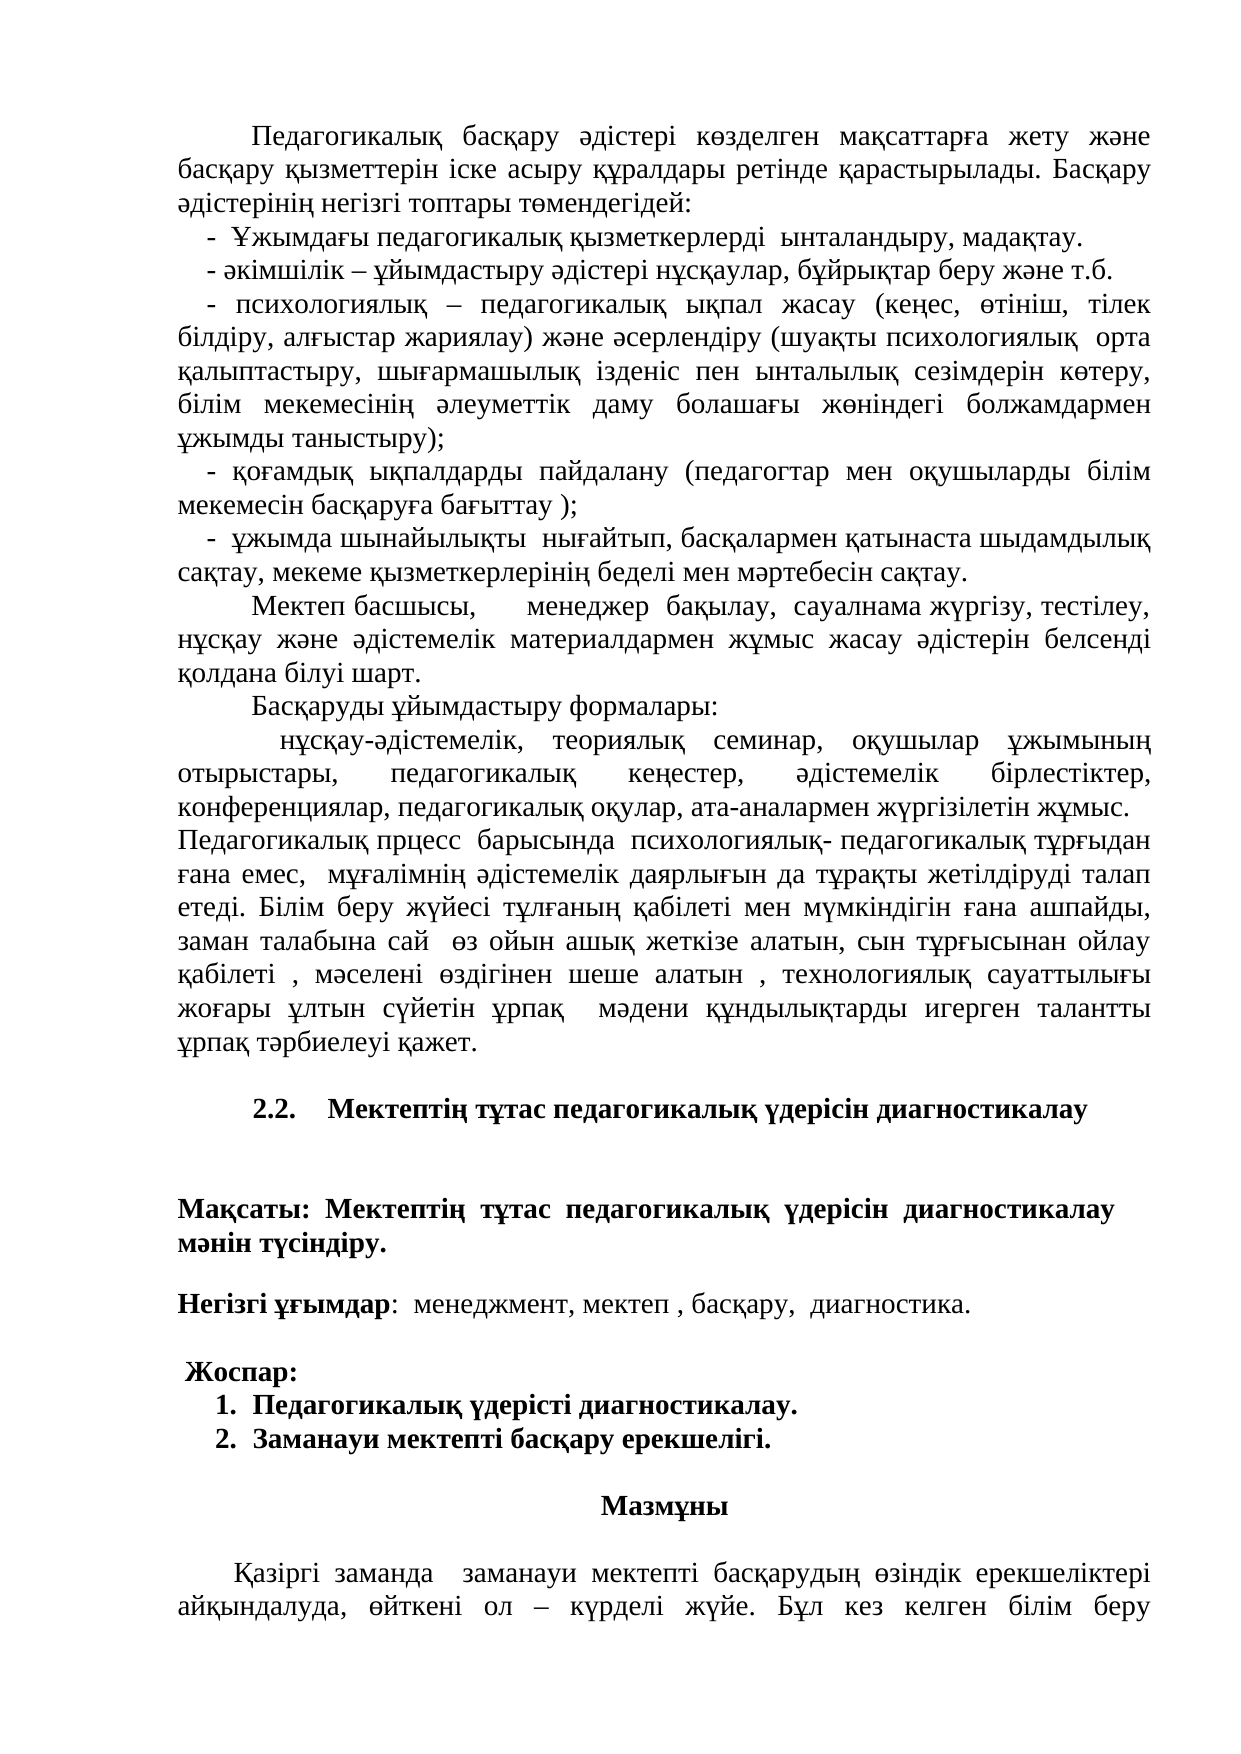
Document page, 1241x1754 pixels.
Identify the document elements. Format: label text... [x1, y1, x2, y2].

text - əкімшілік – ұйымдастыру əдістері нұсқаулар, бұйрықтар беру жəне т.б. [177, 252, 1152, 286]
text - қоғамдық ықпалдарды пайдалану (педагогтар мен оқушыларды білім мекемесін басқаруға бағыттау ); [177, 453, 1152, 521]
list Мектептің тұтас педагогикалық үдерісін диагностикалау [252, 1091, 1166, 1124]
text Педагогикалық басқару əдістері көзделген мақсаттарға жету жəне басқару қызметтерін іске асыру құралдары ретінде қарастырылады. Басқару əдістерінің негізгі топтары төмендегідей: [177, 118, 1152, 219]
text Негізгі ұғымдар: менеджмент, мектеп , басқару, диагностика. [177, 1287, 1152, 1320]
text Педагогикалық прцесс барысында психологиялық- педагогикалық тұрғыдан ғана емес, мұғалімнің әдістемелік даярлығын да тұрақты жетілдіруді талап етеді. Білім беру жүйесі тұлғаның қабілеті мен мүмкіндігін ғана ашпайды, заман талабына сай өз ойын ашық жеткізе алатын, сын тұрғысынан ойлау қабілеті , мәселені өздігінен шеше алатын , технологиялық сауаттылығы жоғары ұлтын сүйетін ұрпақ мәдени құндылықтарды игерген талантты ұрпақ тәрбиелеуі қажет. [177, 822, 1152, 1057]
text - психологиялық – педагогикалық ықпал жасау (кеңес, өтініш, тілек білдіру, алғыстар жариялау) жəне əсерлендіру (шуақты психологиялық орта қалыптастыру, шығармашылық ізденіс пен ынталылық сезімдерін көтеру, білім мекемесінің əлеуметтік даму болашағы жөніндегі болжамдармен ұжымды таныстыру); [177, 286, 1152, 453]
text Жоспар: [118, 1354, 1152, 1387]
text Мектеп басшысы, менеджер бақылау, сауалнама жүргізу, тестілеу, нұсқау жəне əдістемелік материалдармен жұмыс жасау əдістерін белсенді қолдана білуі шарт. [177, 588, 1152, 688]
text Мақсаты: Мектептің тұтас педагогикалық үдерісін диагностикалау мәнін түсіндіру. [177, 1191, 1166, 1258]
text нұсқау-əдістемелік, теориялық семинар, оқушылар ұжымының отырыстары, педагогикалық кеңестер, əдістемелік бірлестіктер, конференциялар, педагогикалық оқулар, ата-аналармен жүргізілетін жұмыс. [177, 722, 1152, 822]
text - Ұжымдағы педагогикалық қызметкерлерді ынталандыру, мадақтау. [177, 219, 1152, 252]
list Заманауи мектепті басқару ерекшелігі. [215, 1421, 1152, 1454]
text Мазмұны [177, 1488, 1152, 1521]
text - ұжымда шынайылықты нығайтып, басқалармен қатынаста шыдамдылық сақтау, мекеме қызметкерлерінің беделі мен мəртебесін сақтау. [177, 521, 1152, 588]
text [177, 1555, 1152, 1622]
list Педагогикалық үдерісті диагностикалау. [215, 1387, 1152, 1421]
text Басқаруды ұйымдастыру формалары: [177, 688, 1152, 722]
